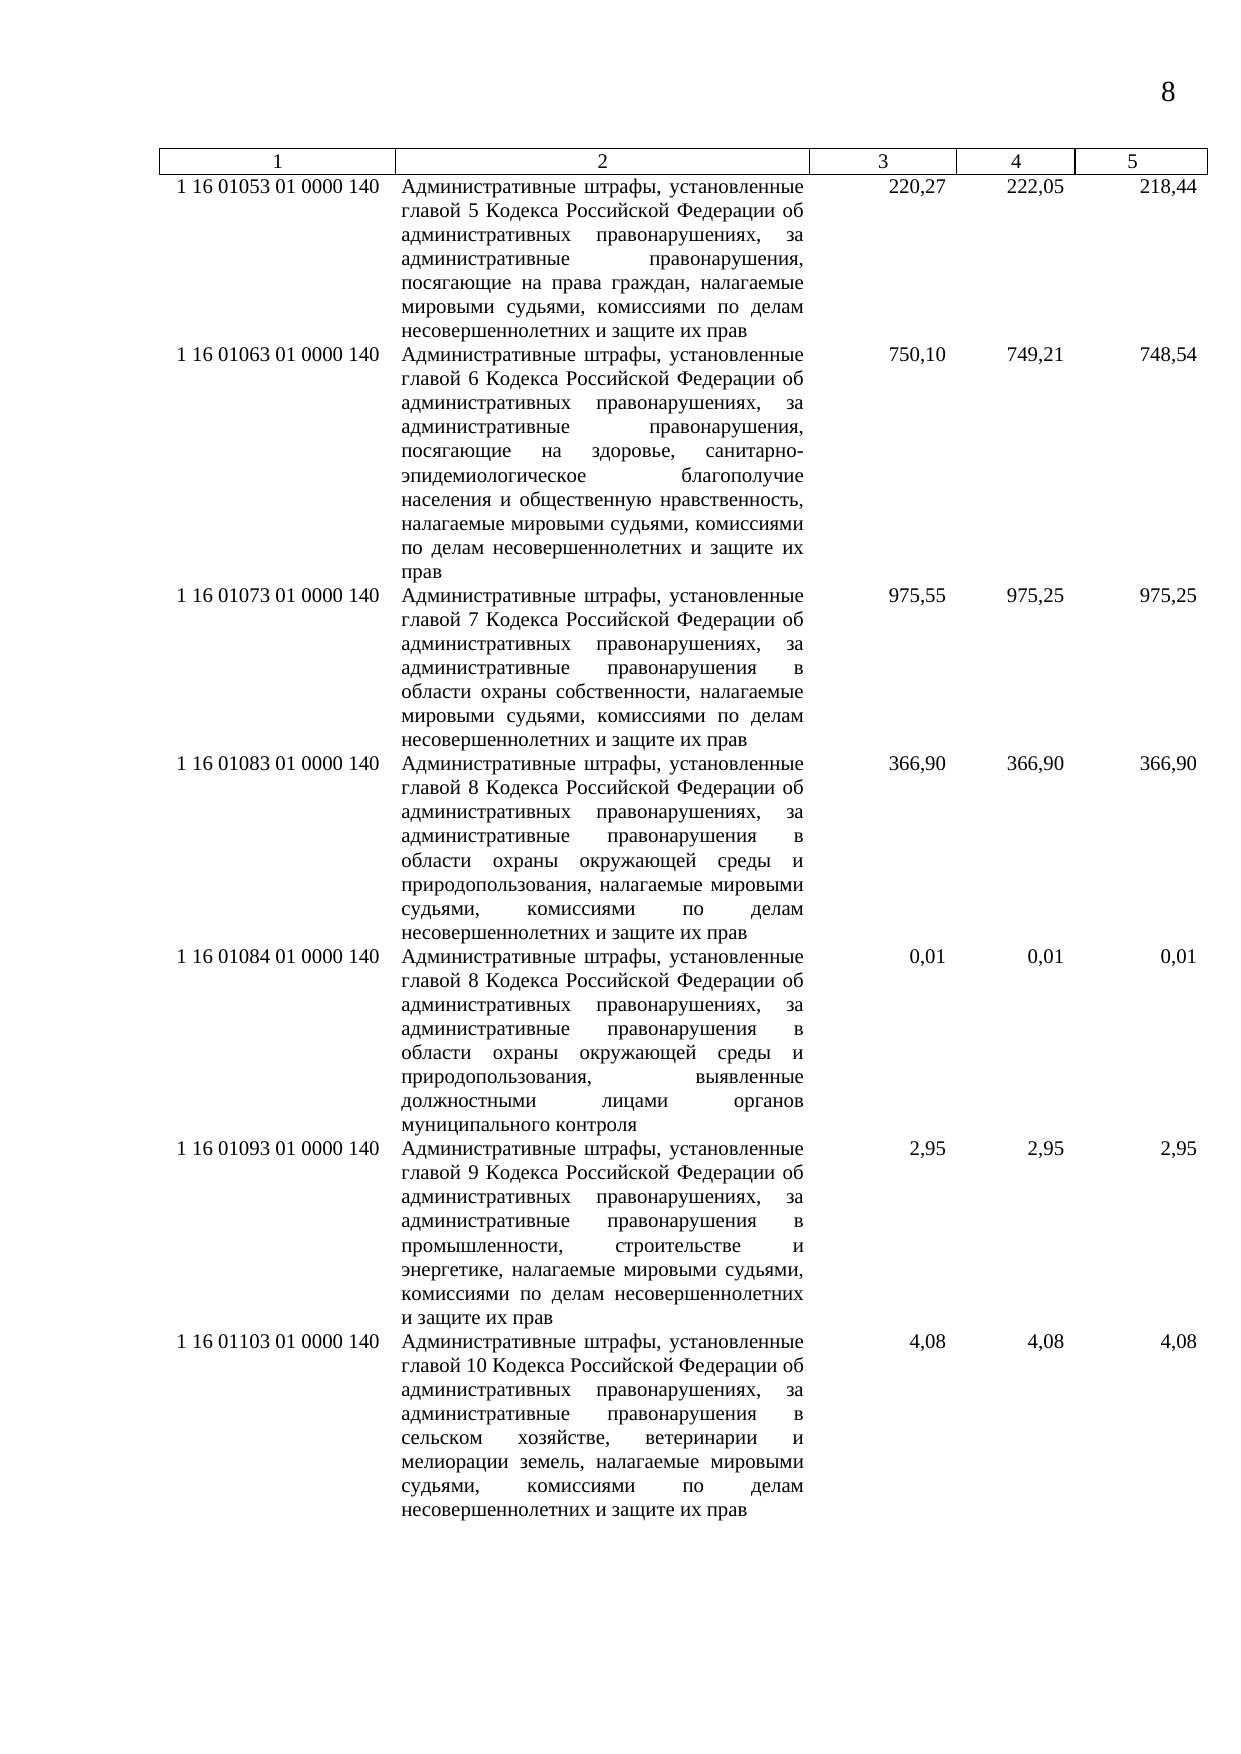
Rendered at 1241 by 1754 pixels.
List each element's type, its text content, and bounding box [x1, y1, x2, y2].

table_cell 0,01 [1075, 944, 1208, 1136]
table_cell 749,21 [957, 342, 1075, 583]
table_cell 975,25 [1075, 583, 1208, 751]
table_cell 1 16 01084 01 0000 140 [160, 944, 396, 1136]
table_cell Административные штрафы, установленные главой 8 Кодекса Российской Федерации об административных правонарушениях, за административные правонарушения в области охраны окружающей среды и природопользования, выявленные должностными лицами органов муниципального контроля [396, 944, 809, 1136]
table_cell 1 16 01053 01 0000 140 [160, 175, 396, 342]
table_cell 4,08 [1075, 1329, 1208, 1521]
table_cell 222,05 [957, 175, 1075, 342]
table_cell Административные штрафы, установленные главой 8 Кодекса Российской Федерации об административных правонарушениях, за административные правонарушения в области охраны окружающей среды и природопользования, налагаемые мировыми судьями, комиссиями по делам несовершеннолетних и защите их прав [396, 751, 809, 944]
table_cell Административные штрафы, установленные главой 10 Кодекса Российской Федерации об административных правонарушениях, за административные правонарушения в сельском хозяйстве, ветеринарии и мелиорации земель, налагаемые мировыми судьями, комиссиями по делам несовершеннолетних и защите их прав [396, 1329, 809, 1521]
table_header 3 [810, 149, 956, 174]
table_cell 2,95 [957, 1136, 1075, 1329]
table_cell 218,44 [1075, 175, 1208, 342]
table_cell 975,25 [957, 583, 1075, 751]
table_cell 1 16 01083 01 0000 140 [160, 751, 396, 944]
table_header 1 [160, 149, 395, 174]
table_cell 1 16 01063 01 0000 140 [160, 342, 396, 583]
table_cell 1 16 01103 01 0000 140 [160, 1329, 396, 1521]
table_cell 0,01 [957, 944, 1075, 1136]
table_cell 748,54 [1075, 342, 1208, 583]
table_cell 1 16 01093 01 0000 140 [160, 1136, 396, 1329]
table_header 2 [396, 149, 809, 174]
table_cell Административные штрафы, установленные главой 7 Кодекса Российской Федерации об административных правонарушениях, за административные правонарушения в области охраны собственности, налагаемые мировыми судьями, комиссиями по делам несовершеннолетних и защите их прав [396, 583, 809, 751]
table_cell 750,10 [809, 342, 957, 583]
table_cell 366,90 [957, 751, 1075, 944]
table_header 5 [1076, 149, 1207, 174]
table_cell Административные штрафы, установленные главой 5 Кодекса Российской Федерации об административных правонарушениях, за административные правонарушения, посягающие на права граждан, налагаемые мировыми судьями, комиссиями по делам несовершеннолетних и защите их прав [396, 175, 809, 342]
table_cell Административные штрафы, установленные главой 9 Кодекса Российской Федерации об административных правонарушениях, за административные правонарушения в промышленности, строительстве и энергетике, налагаемые мировыми судьями, комиссиями по делам несовершеннолетних и защите их прав [396, 1136, 809, 1329]
table_cell 2,95 [809, 1136, 957, 1329]
table_cell 366,90 [1075, 751, 1208, 944]
table_cell 1 16 01073 01 0000 140 [160, 583, 396, 751]
table_cell 2,95 [1075, 1136, 1208, 1329]
table_cell Административные штрафы, установленные главой 6 Кодекса Российской Федерации об административных правонарушениях, за административные правонарушения, посягающие на здоровье, санитарно-эпидемиологическое благополучие населения и общественную нравственность, налагаемые мировыми судьями, комиссиями по делам несовершеннолетних и защите их прав [396, 342, 809, 583]
table_cell 975,55 [809, 583, 957, 751]
table_cell 0,01 [809, 944, 957, 1136]
table_cell 4,08 [809, 1329, 957, 1521]
table_cell 366,90 [809, 751, 957, 944]
table_header 4 [957, 149, 1074, 174]
table_cell 220,27 [809, 175, 957, 342]
table_cell 4,08 [957, 1329, 1075, 1521]
